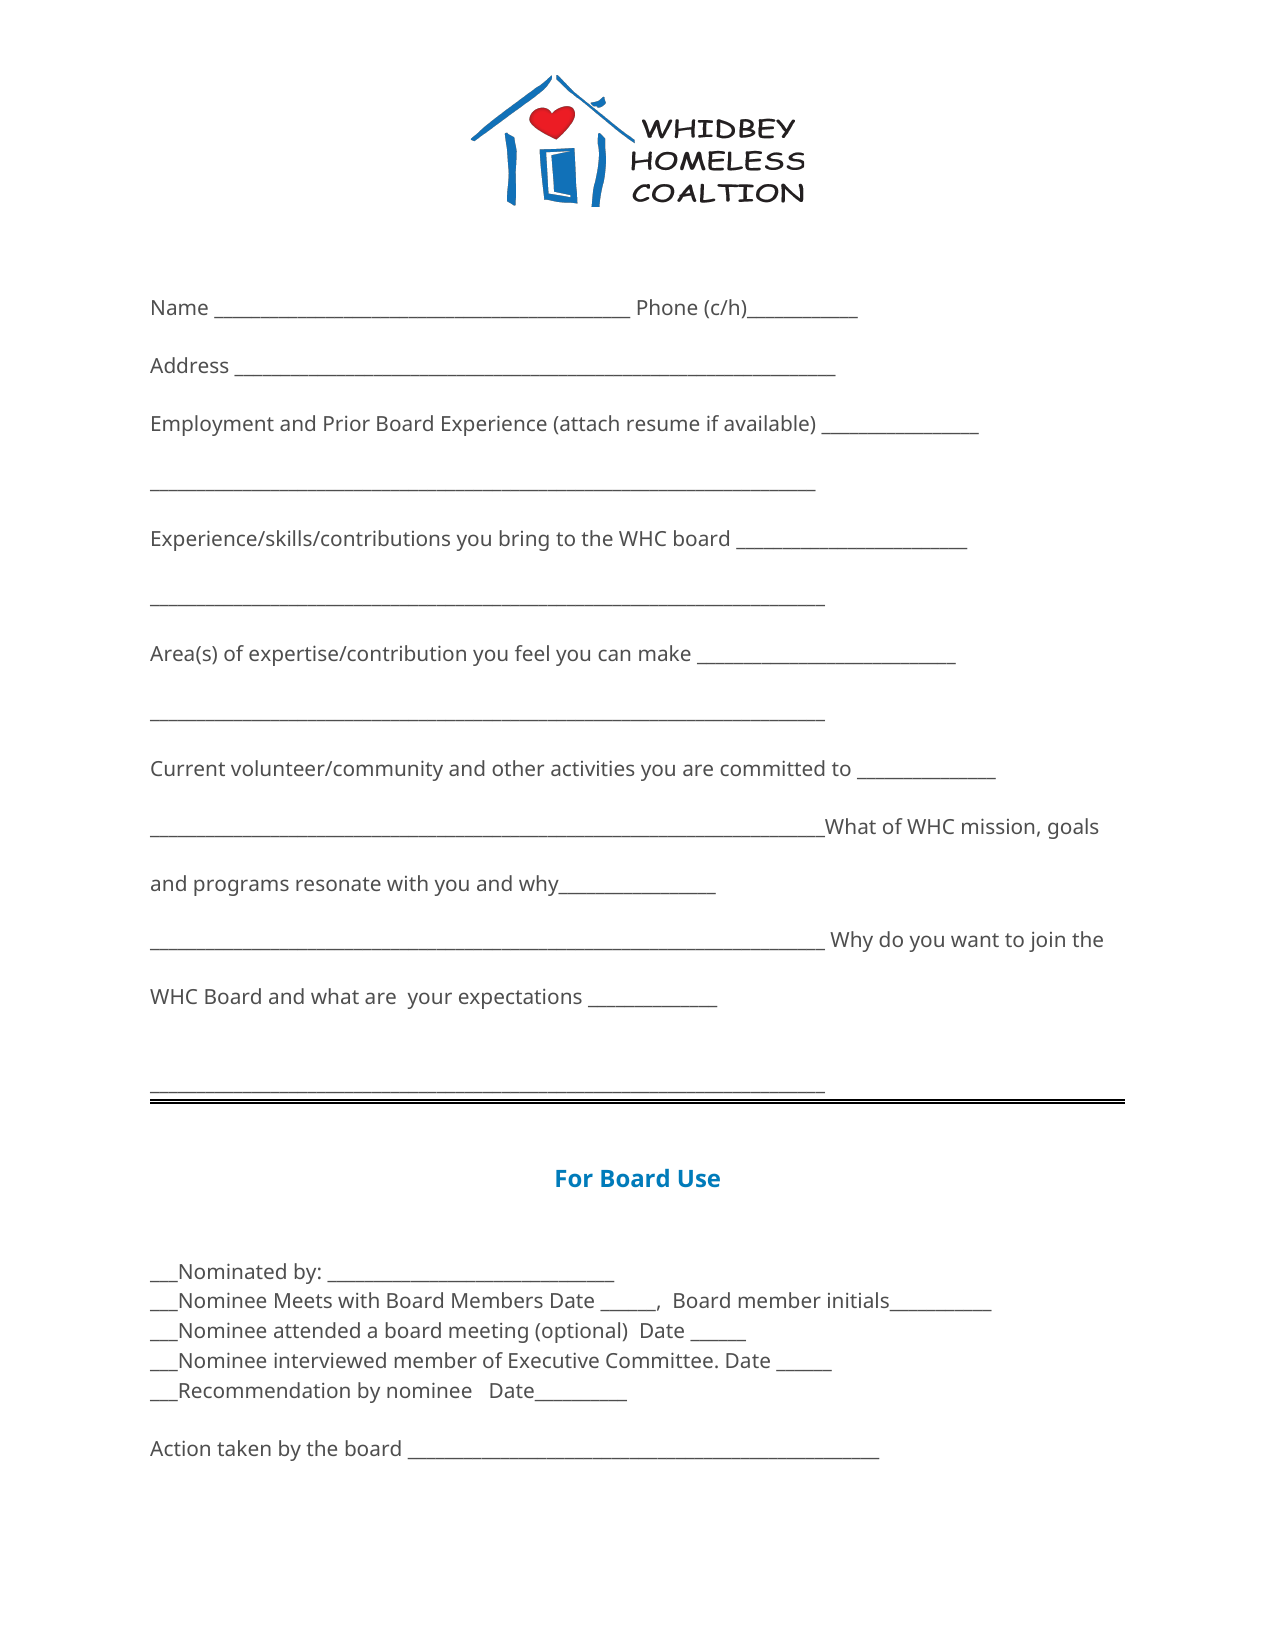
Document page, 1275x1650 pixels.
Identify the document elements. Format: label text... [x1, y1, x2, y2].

text ________________________________________________________________________ [150, 466, 1125, 495]
text For Board Use [150, 1161, 1125, 1194]
text Current volunteer/community and other activities you are committed to _______________ [150, 754, 1125, 783]
text _________________________________________________________________________ [150, 697, 1125, 725]
text Address _________________________________________________________________ [150, 351, 1125, 379]
text Employment and Prior Board Experience (attach resume if available) _________________ [150, 409, 1125, 437]
text _________________________________________________________________________What of WHC mission, goals and programs resonate with you and why_________________ _________________________________________________________________________ Why do you want to join the WHC Board and what are your expectations ______________ [150, 812, 1125, 1011]
text Action taken by the board ___________________________________________________ [150, 1433, 1125, 1463]
text Area(s) of expertise/contribution you feel you can make ____________________________ [150, 639, 1125, 667]
text Experience/skills/contributions you bring to the WHC board _________________________ [150, 524, 1125, 552]
picture [470, 75, 805, 207]
text _________________________________________________________________________ [150, 1068, 1125, 1099]
text ___Nominated by: _______________________________ ___Nominee Meets with Board Members Date ______, Board member initials___________ ___Nominee attended a board meeting (optional) Date ______ ___Nominee interviewed member of Executive Committee. Date ______ ___Recommendation by nominee Date__________ [150, 1256, 1125, 1404]
text Name _____________________________________________ Phone (c/h)____________ [150, 293, 1125, 322]
text _________________________________________________________________________ [150, 581, 1125, 610]
